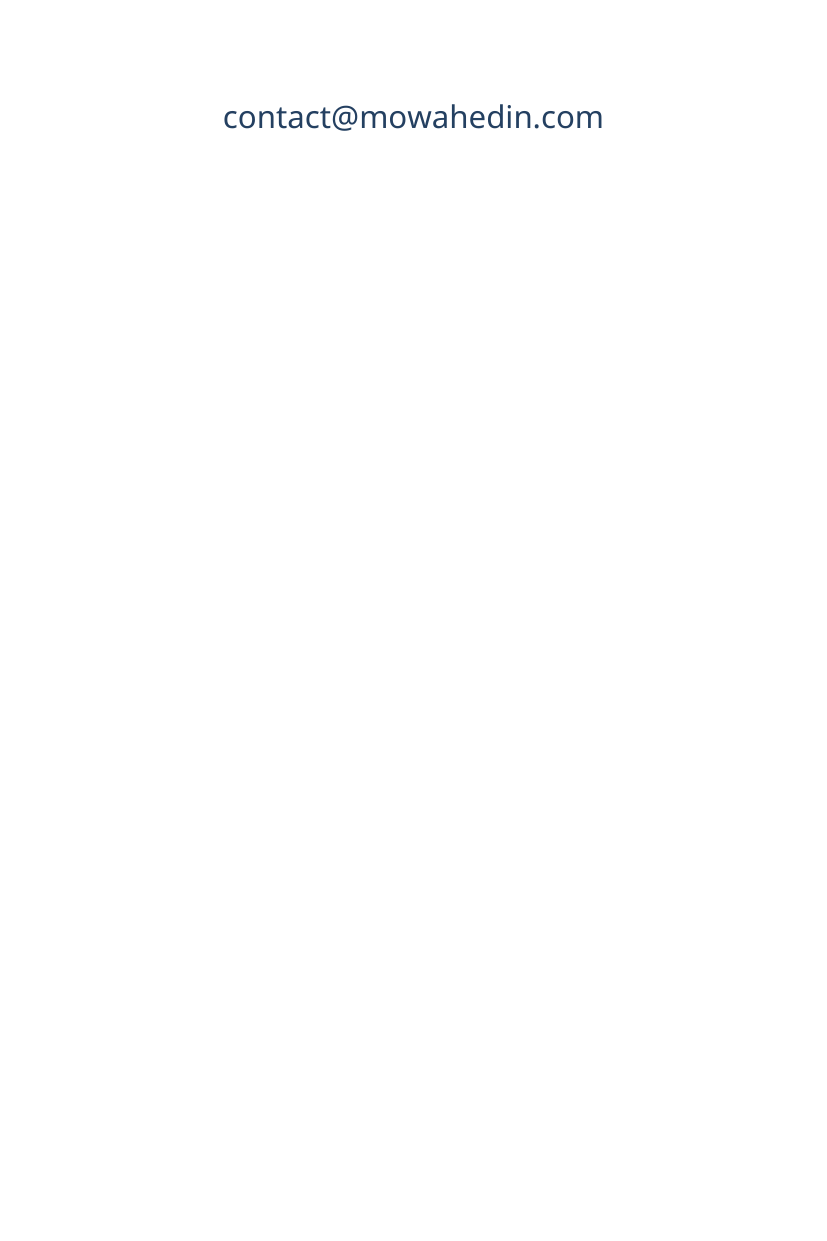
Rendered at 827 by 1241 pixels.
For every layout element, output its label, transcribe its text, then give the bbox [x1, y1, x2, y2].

table_cell contact@mowahedin.com [89, 89, 738, 144]
